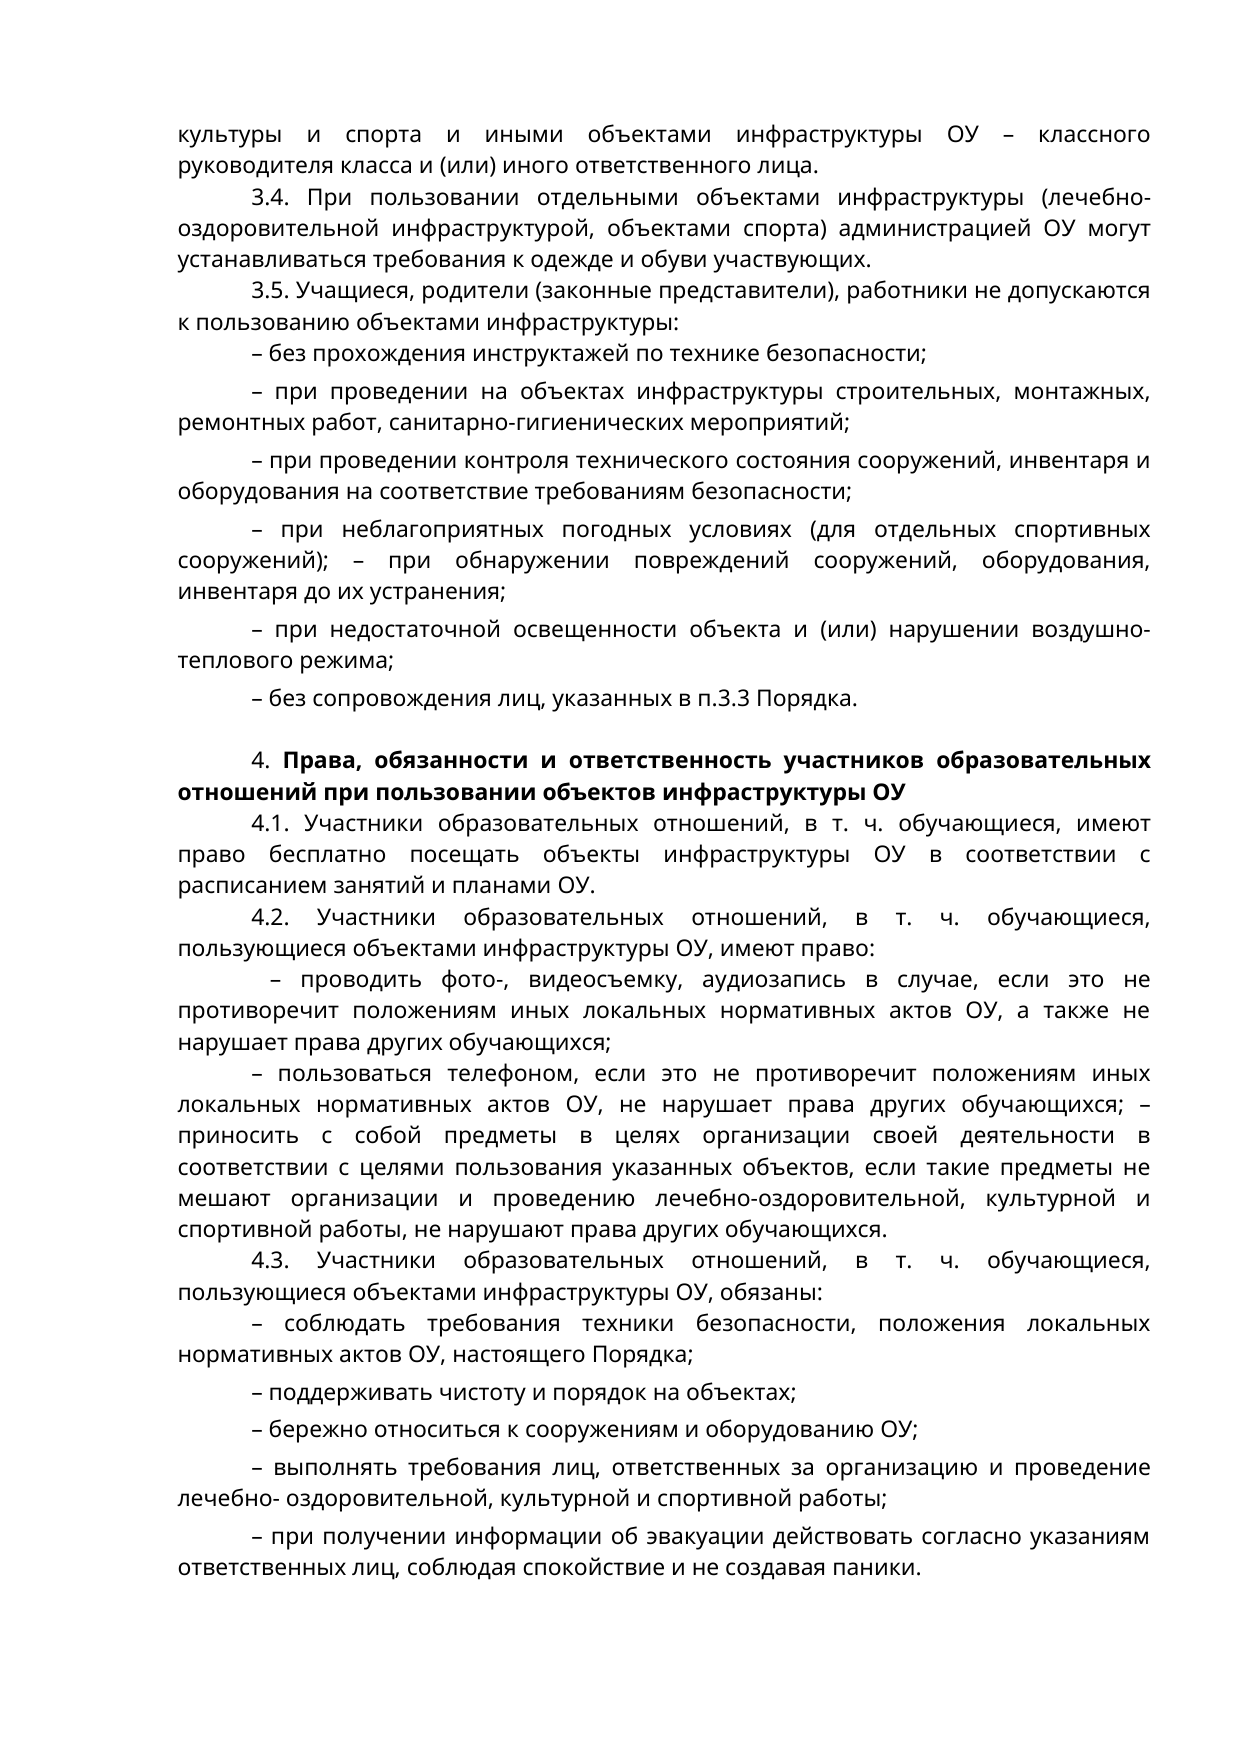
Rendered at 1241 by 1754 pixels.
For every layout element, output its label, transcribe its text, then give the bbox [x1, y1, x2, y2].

text – без прохождения инструктажей по технике безопасности; [177, 337, 1152, 368]
text – при проведении на объектах инфраструктуры строительных, монтажных, ремонтных работ, санитарно-гигиенических мероприятий; [177, 374, 1152, 437]
text 4.1. Участники образовательных отношений, в т. ч. обучающиеся, имеют право бесплатно посещать объекты инфраструктуры ОУ в соответствии с расписанием занятий и планами ОУ. [177, 807, 1152, 900]
text 3.5. Учащиеся, родители (законные представители), работники не допускаются к пользованию объектами инфраструктуры: [177, 274, 1152, 337]
text – выполнять требования лиц, ответственных за организацию и проведение лечебно- оздоровительной, культурной и спортивной работы; [177, 1451, 1152, 1513]
text – при неблагоприятных погодных условиях (для отдельных спортивных сооружений); – при обнаружении повреждений сооружений, оборудования, инвентаря до их устранения; [177, 512, 1152, 606]
text 4. Права, обязанности и ответственность участников образовательных отношений при пользовании объектов инфраструктуры ОУ [177, 744, 1152, 807]
text – поддерживать чистоту и порядок на объектах; [177, 1376, 1152, 1407]
text – проводить фото-, видеосъемку, аудиозапись в случае, если это не противоречит положениям иных локальных нормативных актов ОУ, а также не нарушает права других обучающихся; [177, 963, 1152, 1057]
text – соблюдать требования техники безопасности, положения локальных нормативных актов ОУ, настоящего Порядка; [177, 1307, 1152, 1369]
text 3.4. При пользовании отдельными объектами инфраструктуры (лечебно- оздоровительной инфраструктурой, объектами спорта) администрацией ОУ могут устанавливаться требования к одежде и обуви участвующих. [177, 181, 1152, 274]
text – пользоваться телефоном, если это не противоречит положениям иных локальных нормативных актов ОУ, не нарушает права других обучающихся; – приносить с собой предметы в целях организации своей деятельности в соответствии с целями пользования указанных объектов, если такие предметы не мешают организации и проведению лечебно-оздоровительной, культурной и спортивной работы, не нарушают права других обучающихся. [177, 1057, 1152, 1244]
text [177, 118, 1152, 181]
text – при проведении контроля технического состояния сооружений, инвентаря и оборудования на соответствие требованиям безопасности; [177, 443, 1152, 506]
text 4.2. Участники образовательных отношений, в т. ч. обучающиеся, пользующиеся объектами инфраструктуры ОУ, имеют право: [177, 900, 1152, 963]
text – бережно относиться к сооружениям и оборудованию ОУ; [177, 1413, 1152, 1444]
text – при недостаточной освещенности объекта и (или) нарушении воздушно-теплового режима; [177, 613, 1152, 675]
text – без сопровождения лиц, указанных в п.3.3 Порядка. [177, 682, 1152, 713]
text 4.3. Участники образовательных отношений, в т. ч. обучающиеся, пользующиеся объектами инфраструктуры ОУ, обязаны: [177, 1244, 1152, 1307]
text – при получении информации об эвакуации действовать согласно указаниям ответственных лиц, соблюдая спокойствие и не создавая паники. [177, 1520, 1152, 1582]
